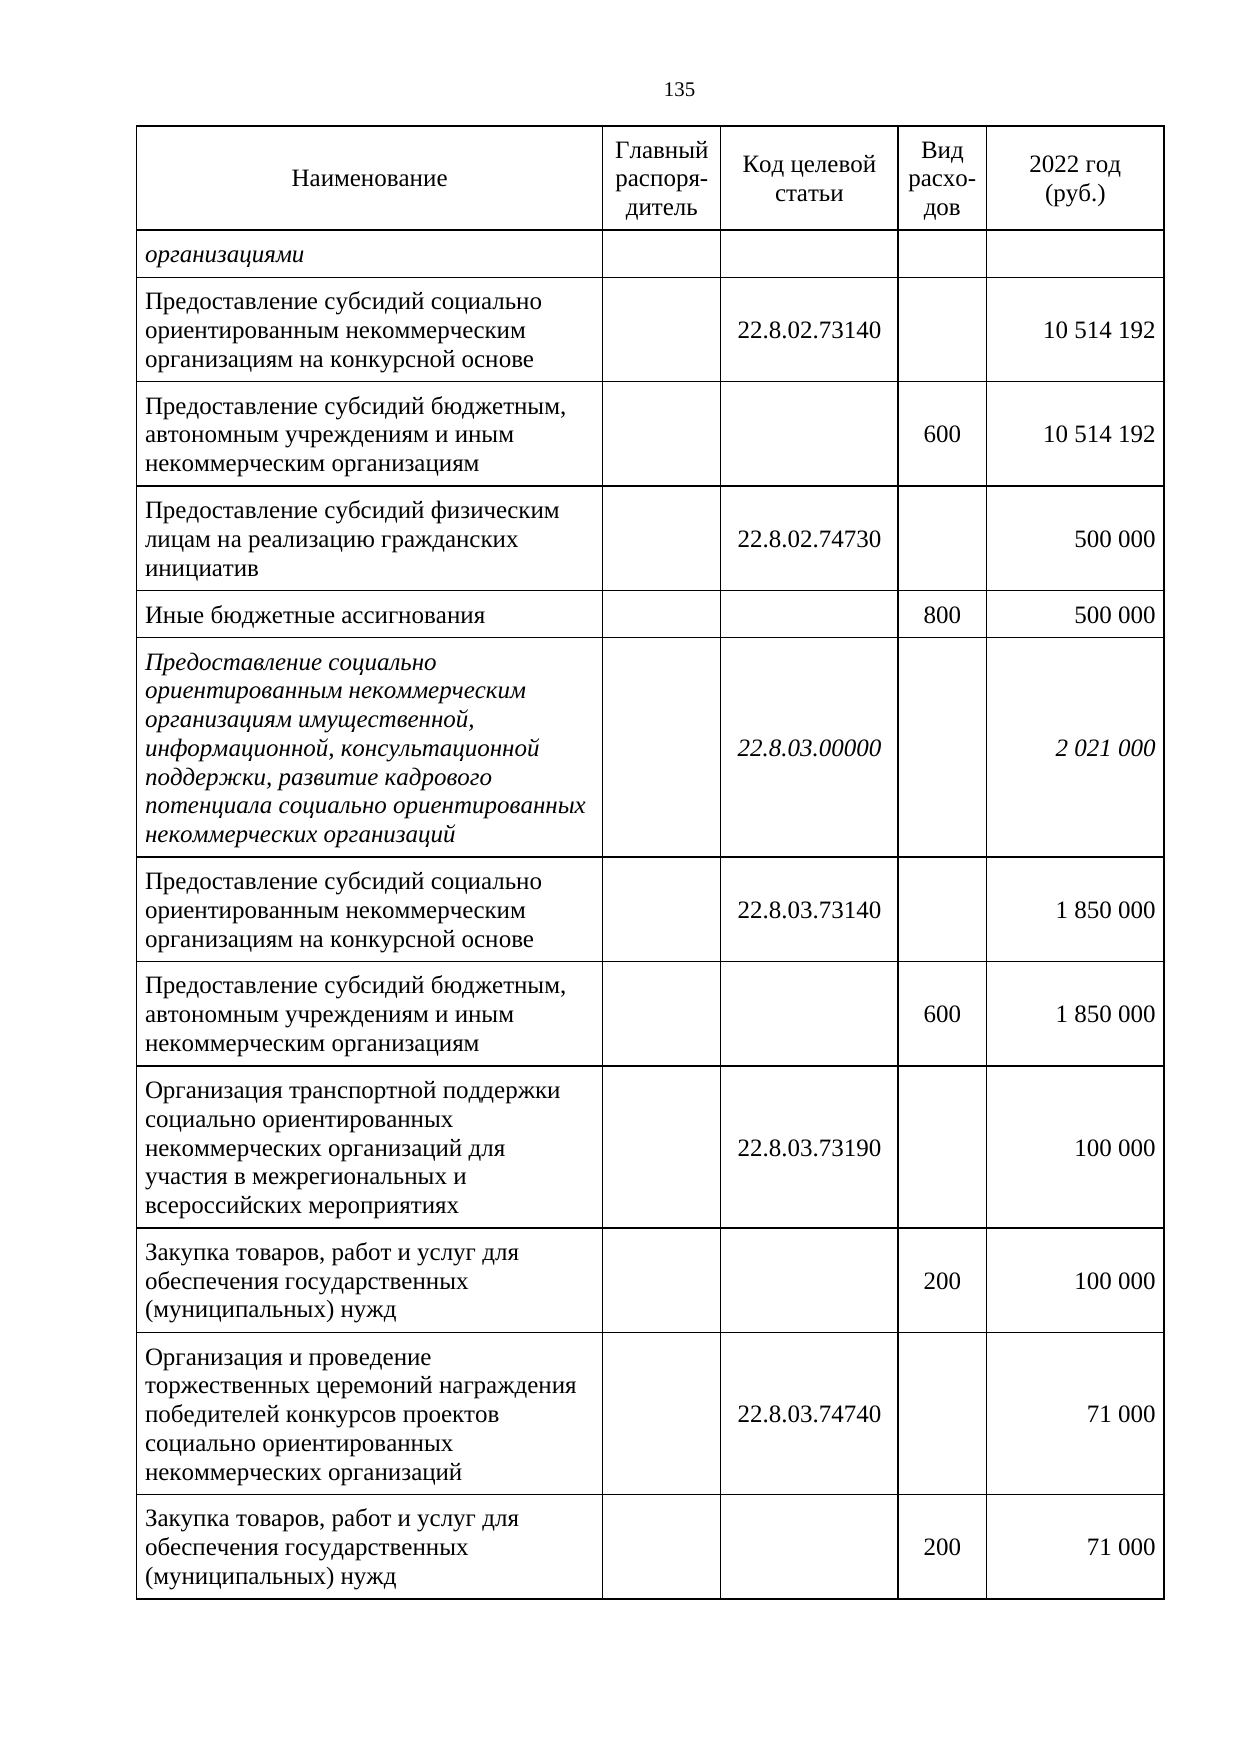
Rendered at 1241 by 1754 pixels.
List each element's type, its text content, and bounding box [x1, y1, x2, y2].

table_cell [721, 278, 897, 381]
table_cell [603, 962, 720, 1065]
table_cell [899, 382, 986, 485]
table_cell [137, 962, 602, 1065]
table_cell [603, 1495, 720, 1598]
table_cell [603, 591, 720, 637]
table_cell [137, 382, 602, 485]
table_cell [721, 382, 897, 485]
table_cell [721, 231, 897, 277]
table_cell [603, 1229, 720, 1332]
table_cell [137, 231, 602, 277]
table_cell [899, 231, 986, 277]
table_header 2022 год (руб.) [987, 127, 1163, 229]
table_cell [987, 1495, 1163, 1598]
table_header Код целевой статьи [721, 127, 897, 229]
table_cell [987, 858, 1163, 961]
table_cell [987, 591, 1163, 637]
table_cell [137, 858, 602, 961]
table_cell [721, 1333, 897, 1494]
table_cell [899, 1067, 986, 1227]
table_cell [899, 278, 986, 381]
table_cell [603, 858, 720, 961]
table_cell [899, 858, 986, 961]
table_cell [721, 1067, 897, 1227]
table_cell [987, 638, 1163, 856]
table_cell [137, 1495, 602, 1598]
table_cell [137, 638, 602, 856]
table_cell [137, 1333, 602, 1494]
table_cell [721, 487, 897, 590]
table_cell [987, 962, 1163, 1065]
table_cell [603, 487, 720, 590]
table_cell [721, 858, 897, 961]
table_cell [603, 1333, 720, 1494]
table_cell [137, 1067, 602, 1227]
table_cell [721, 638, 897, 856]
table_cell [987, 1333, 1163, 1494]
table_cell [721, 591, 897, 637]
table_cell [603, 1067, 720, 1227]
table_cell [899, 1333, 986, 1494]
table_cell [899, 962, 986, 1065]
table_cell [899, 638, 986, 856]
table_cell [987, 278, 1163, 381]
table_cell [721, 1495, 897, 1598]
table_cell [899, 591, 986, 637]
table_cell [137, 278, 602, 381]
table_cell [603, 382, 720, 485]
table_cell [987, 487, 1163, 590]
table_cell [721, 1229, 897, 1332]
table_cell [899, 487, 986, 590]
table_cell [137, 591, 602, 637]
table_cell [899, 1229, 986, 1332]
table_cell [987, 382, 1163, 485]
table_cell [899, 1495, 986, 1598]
table_header Наименование [137, 127, 602, 229]
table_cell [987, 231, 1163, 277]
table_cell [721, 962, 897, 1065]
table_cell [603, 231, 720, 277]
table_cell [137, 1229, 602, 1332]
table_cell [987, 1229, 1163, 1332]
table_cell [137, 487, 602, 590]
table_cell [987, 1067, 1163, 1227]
table_header Вид расхо-дов [899, 127, 986, 229]
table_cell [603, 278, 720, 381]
table_header Главный распоря-дитель [603, 127, 720, 229]
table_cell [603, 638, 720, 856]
